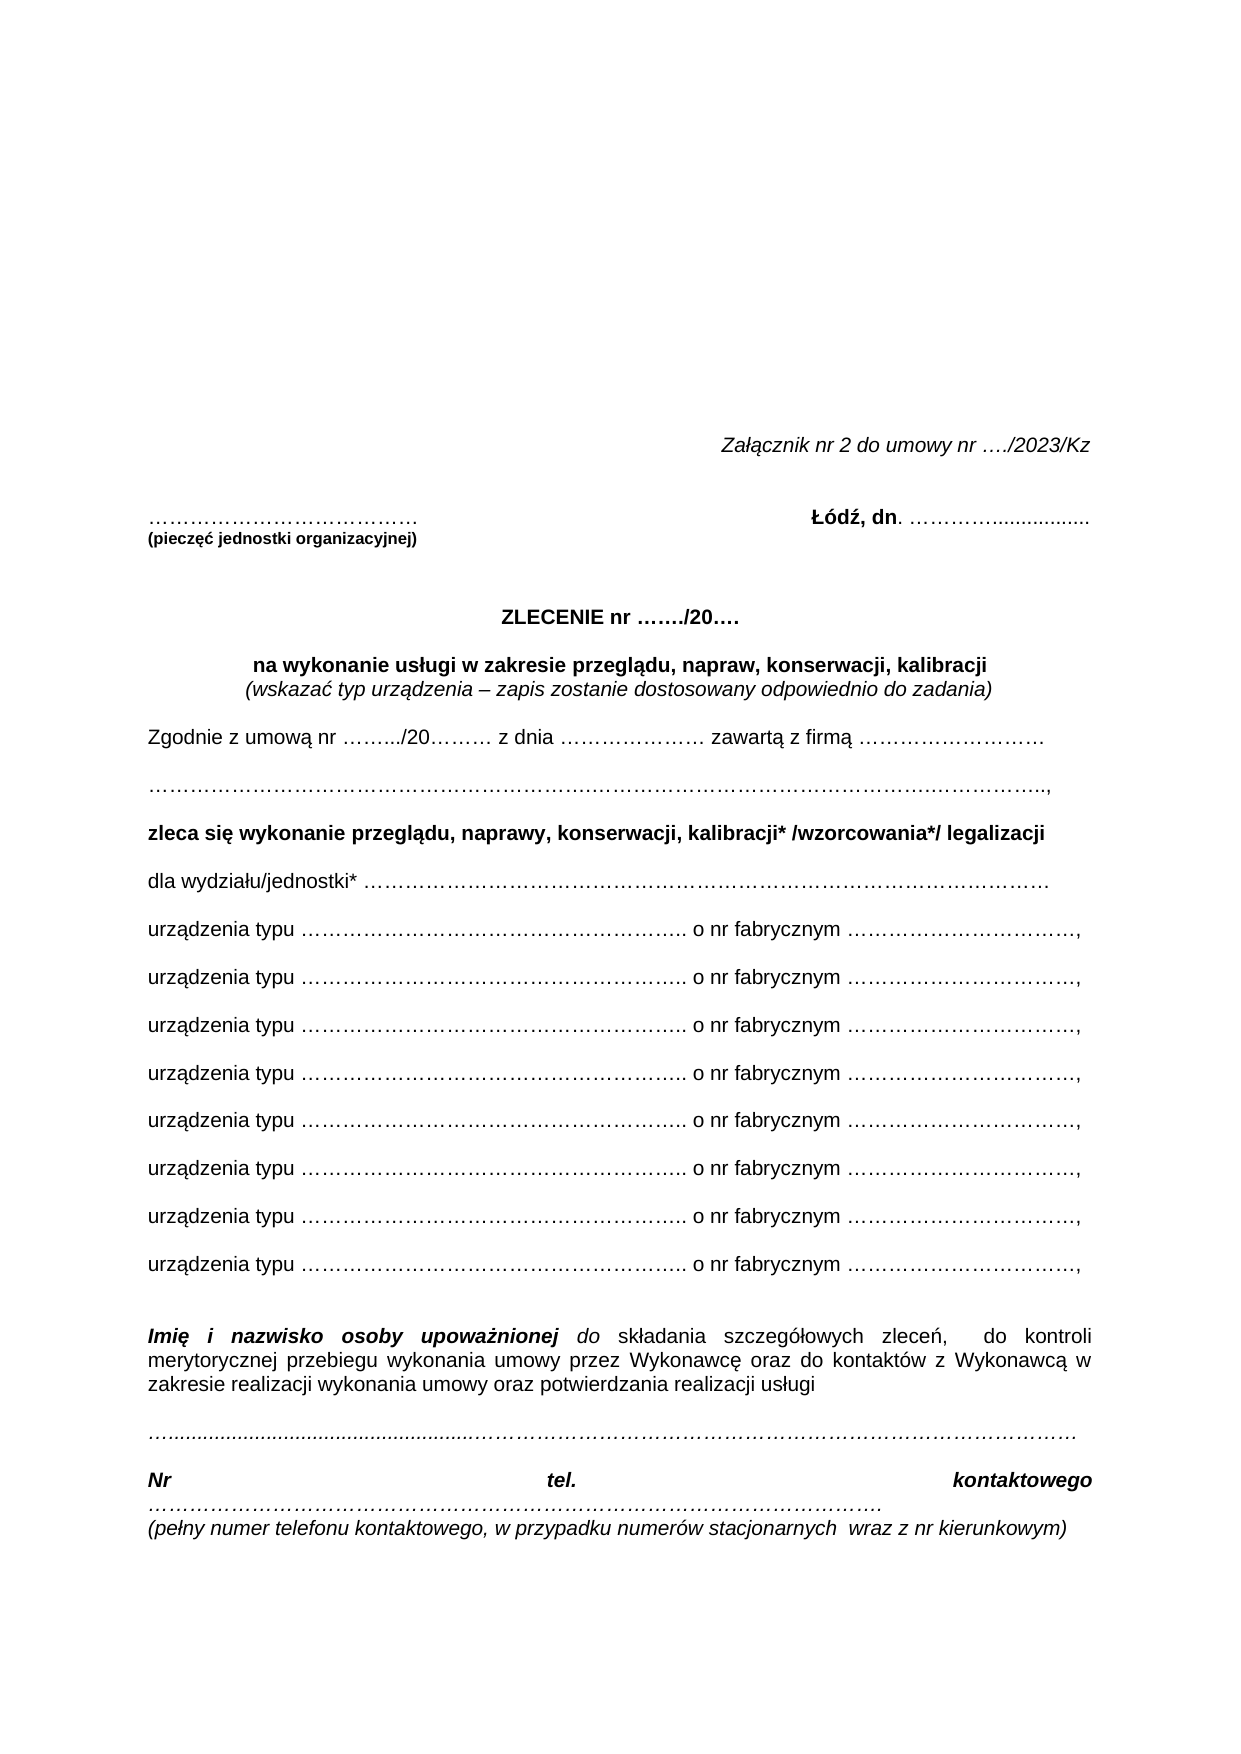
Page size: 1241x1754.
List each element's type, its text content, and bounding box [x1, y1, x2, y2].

text (wskazać typ urządzenia – zapis zostanie dostosowany odpowiednio do zadania) [148, 677, 1093, 701]
text Imię i nazwisko osoby upoważnionej do składania szczegółowych zleceń, do kontroli merytorycznej przebiegu wykonania umowy przez Wykonawcę oraz do kontaktów z Wykonawcą w zakresie realizacji wykonania umowy oraz potwierdzania realizacji usługi [148, 1324, 1093, 1396]
text ….....................................................…………………………………………………………………………… [148, 1420, 1093, 1444]
text urządzenia typu ……………………………………………….. o nr fabrycznym ……………………………, [148, 1012, 1093, 1036]
text dla wydziału/jednostki* ……………………………………………………………………………………… [148, 869, 1093, 893]
text ZLECENIE nr ……./20…. [148, 605, 1093, 629]
text zleca się wykonanie przeglądu, naprawy, konserwacji, kalibracji* /wzorcowania*/ legalizacji [148, 821, 1093, 845]
text ………………………………… Łódź, dn. …………................. [148, 504, 1093, 528]
text (pełny numer telefonu kontaktowego, w przypadku numerów stacjonarnych wraz z nr kierunkowym) [148, 1516, 1093, 1539]
text (pieczęć jednostki organizacyjnej) [148, 528, 1093, 548]
text urządzenia typu ……………………………………………….. o nr fabrycznym ……………………………, [148, 1156, 1093, 1180]
text urządzenia typu ……………………………………………….. o nr fabrycznym ……………………………, [148, 964, 1093, 988]
text urządzenia typu ……………………………………………….. o nr fabrycznym ……………………………, [148, 1204, 1093, 1228]
text Załącznik nr 2 do umowy nr …./2023/Kz [148, 433, 1093, 457]
text na wykonanie usługi w zakresie przeglądu, napraw, konserwacji, kalibracji [148, 653, 1093, 677]
text urządzenia typu ……………………………………………….. o nr fabrycznym ……………………………, [148, 1252, 1093, 1276]
text urządzenia typu ……………………………………………….. o nr fabrycznym ……………………………, [148, 1108, 1093, 1132]
text Nr tel. kontaktowego ……………………………………………………………………………………………. [148, 1468, 1093, 1516]
text ……………………………………………………….………………………………………….…………….., [148, 773, 1093, 797]
text urządzenia typu ……………………………………………….. o nr fabrycznym ……………………………, [148, 917, 1093, 941]
text urządzenia typu ……………………………………………….. o nr fabrycznym ……………………………, [148, 1060, 1093, 1084]
text Zgodnie z umową nr …….../20……… z dnia ………………… zawartą z firmą ……………………… [148, 725, 1093, 749]
